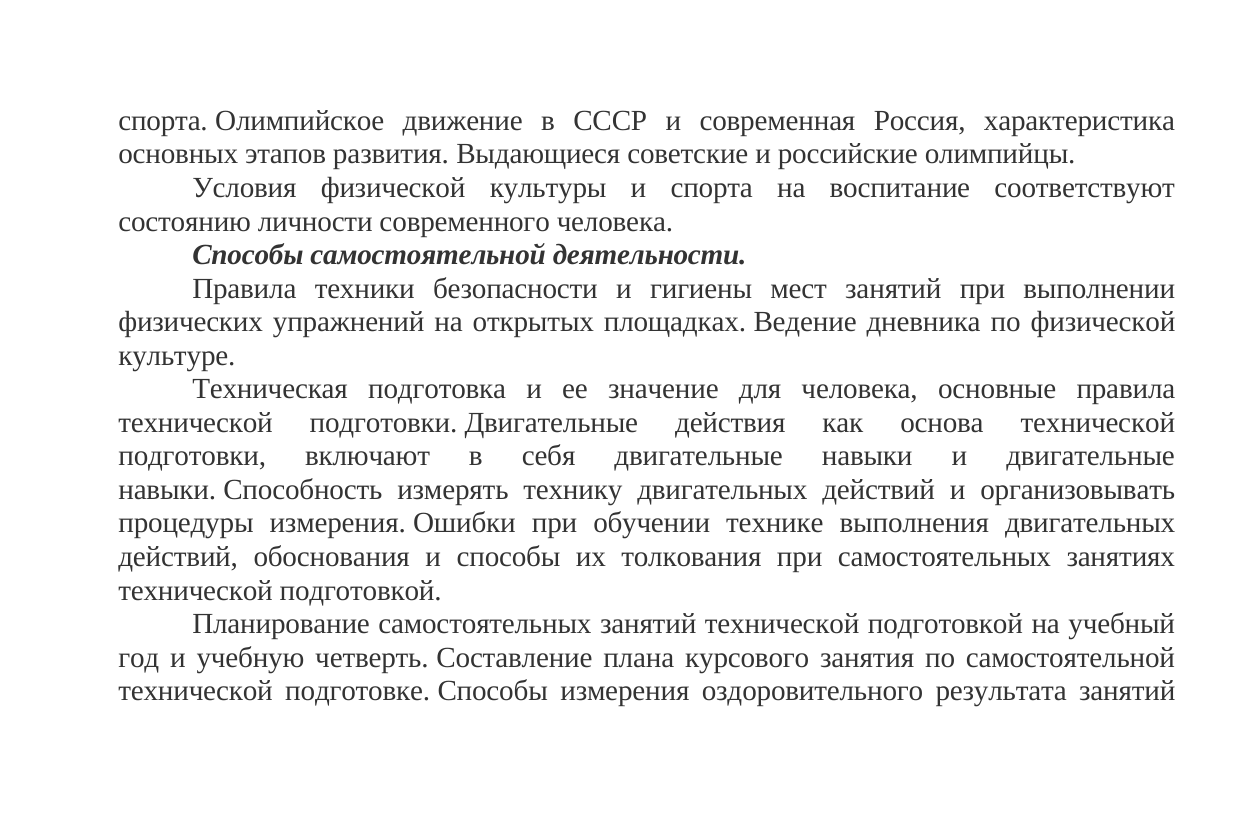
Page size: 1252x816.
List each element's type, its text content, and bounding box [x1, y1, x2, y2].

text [118, 103, 1175, 170]
text Техническая подготовка и ее значение для человека, основные правила технической подготовки. Двигательные действия как основа технической подготовки, включают в себя двигательные навыки и двигательные навыки. Способность измерять технику двигательных действий и организовывать процедуры измерения. Ошибки при обучении технике выполнения двигательных действий, обоснования и способы их толкования при самостоятельных занятиях технической подготовкой. [118, 371, 1175, 606]
text Способы самостоятельной деятельности. [118, 237, 1175, 271]
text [118, 606, 1175, 707]
text Условия физической культуры и спорта на воспитание соответствуют состоянию личности современного человека. [118, 170, 1175, 237]
text Правила техники безопасности и гигиены мест занятий при выполнении физических упражнений на открытых площадках. Ведение дневника по физической культуре. [118, 271, 1175, 371]
